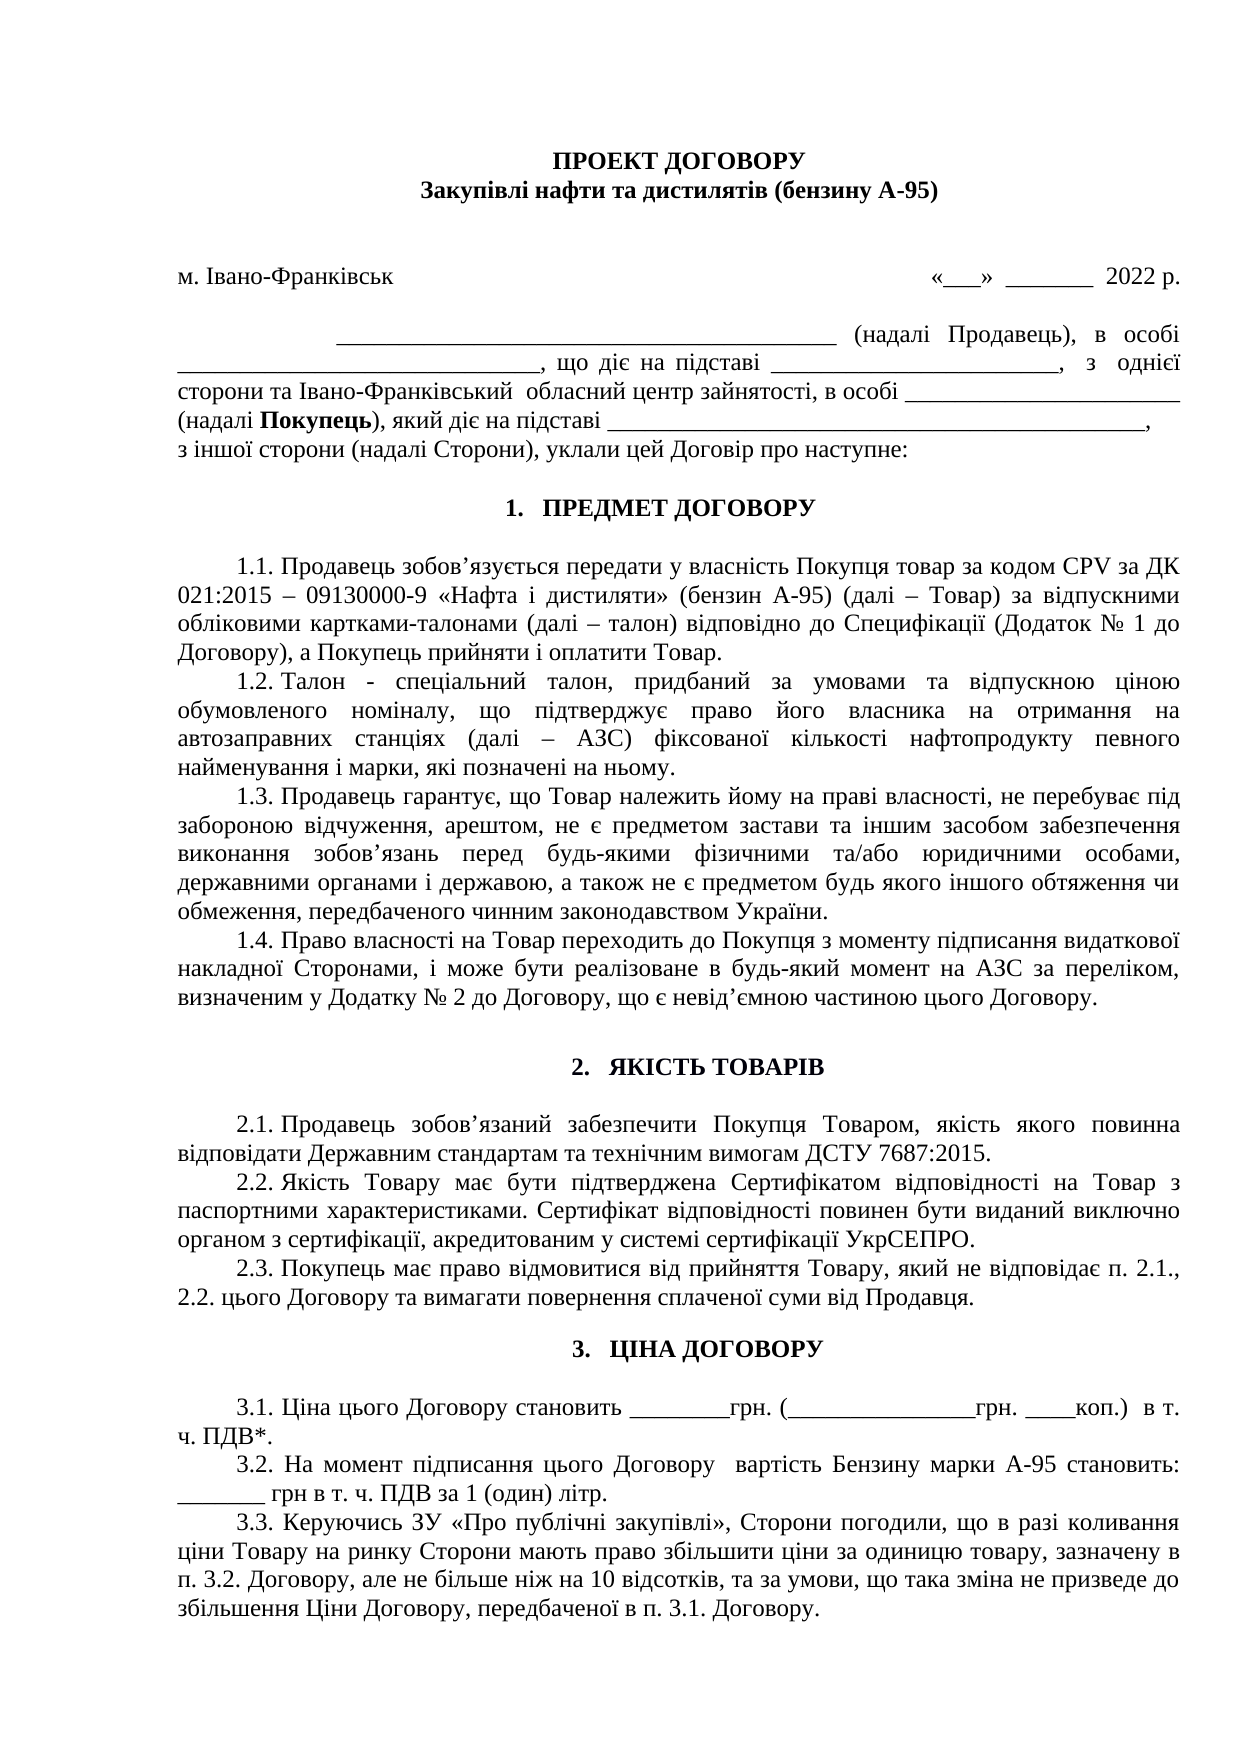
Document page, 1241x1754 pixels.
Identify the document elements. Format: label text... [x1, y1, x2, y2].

list Продавець зобов’язується передати у власність Покупця товар за кодом CPV за ДК 021:2015 – 09130000-9 «Нафта і дистиляти» (бензин А-95) (далі – Товар) за відпускними обліковими картками-талонами (далі – талон) відповідно до Специфікації (Додаток № 1 до Договору), а Покупець прийняти і оплатити Товар. [177, 551, 1181, 666]
text з іншої сторони (надалі Сторони), уклали цей Договір про наступне: [177, 434, 1181, 462]
list Продавець зобов’язаний забезпечити Покупця Товаром, якість якого повинна відповідати Державним стандартам та технічним вимогам ДСТУ 7687:2015. [177, 1109, 1181, 1167]
list Право власності на Товар переходить до Покупця з моменту підписання видаткової накладної Сторонами, і може бути реалізоване в будь-який момент на АЗС за переліком, визначеним у Додатку № 2 до Договору, що є невід’ємною частиною цього Договору. [177, 925, 1181, 1011]
list Талон - спеціальний талон, придбаний за умовами та відпускною ціною обумовленого номіналу, що підтверджує право його власника на отримання на автозаправних станціях (далі – АЗС) фіксованої кількості нафтопродукту певного найменування і марки, які позначені на ньому. [177, 666, 1181, 781]
text 3.1. Ціна цього Договору становить ________грн. (_______________грн. ____коп.) в т. ч. ПДВ*. [177, 1392, 1181, 1449]
list Якість товарів [215, 1052, 1181, 1081]
text ПРОЕКТ ДОГОВОРУ [177, 146, 1181, 175]
list Покупець має право відмовитися від прийняття Товару, який не відповідає п. 2.1., 2.2. цього Договору та вимагати повернення сплаченої суми від Продавця. [177, 1253, 1181, 1311]
text м. Івано-Франківськ «___» _______ 2022 р. [177, 261, 1181, 290]
list ЦІНА ДОГОВОРУ [215, 1334, 1181, 1363]
list ПРЕДМЕТ ДОГОВОРУ [140, 493, 1181, 522]
list Якість Товару має бути підтверджена Сертифікатом відповідності на Товар з паспортними характеристиками. Сертифікат відповідності повинен бути виданий виключно органом з сертифікації, акредитованим у системі сертифікації УкрСЕПРО. [177, 1167, 1181, 1253]
text ________________________________________ (надалі Продавець), в особі _____________________________, що діє на підставі _______________________, з однієї сторони та Івано-Франківський обласний центр зайнятості, в особі ______________________ (надалі Покупець), який діє на підставі ___________________________________________, [177, 319, 1181, 434]
text 3.3. Керуючись ЗУ «Про публічні закупівлі», Сторони погодили, що в разі коливання ціни Товару на ринку Сторони мають право збільшити ціни за одиницю товару, зазначену в п. 3.2. Договору, але не більше ніж на 10 відсотків, та за умови, що така зміна не призведе до збільшення Ціни Договору, передбаченої в п. 3.1. Договору. [177, 1507, 1181, 1622]
text Закупівлі нафти та дистилятів (бензину А-95) [177, 175, 1181, 204]
text 3.2. На момент підписання цього Договору вартість Бензину марки А-95 становить: _______ грн в т. ч. ПДВ за 1 (один) літр. [177, 1449, 1181, 1507]
list Продавець гарантує, що Товар належить йому на праві власності, не перебуває під забороною відчуження, арештом, не є предметом застави та іншим засобом забезпечення виконання зобов’язань перед будь-якими фізичними та/або юридичними особами, державними органами і державою, а також не є предметом будь якого іншого обтяження чи обмеження, передбаченого чинним законодавством України. [177, 781, 1181, 925]
